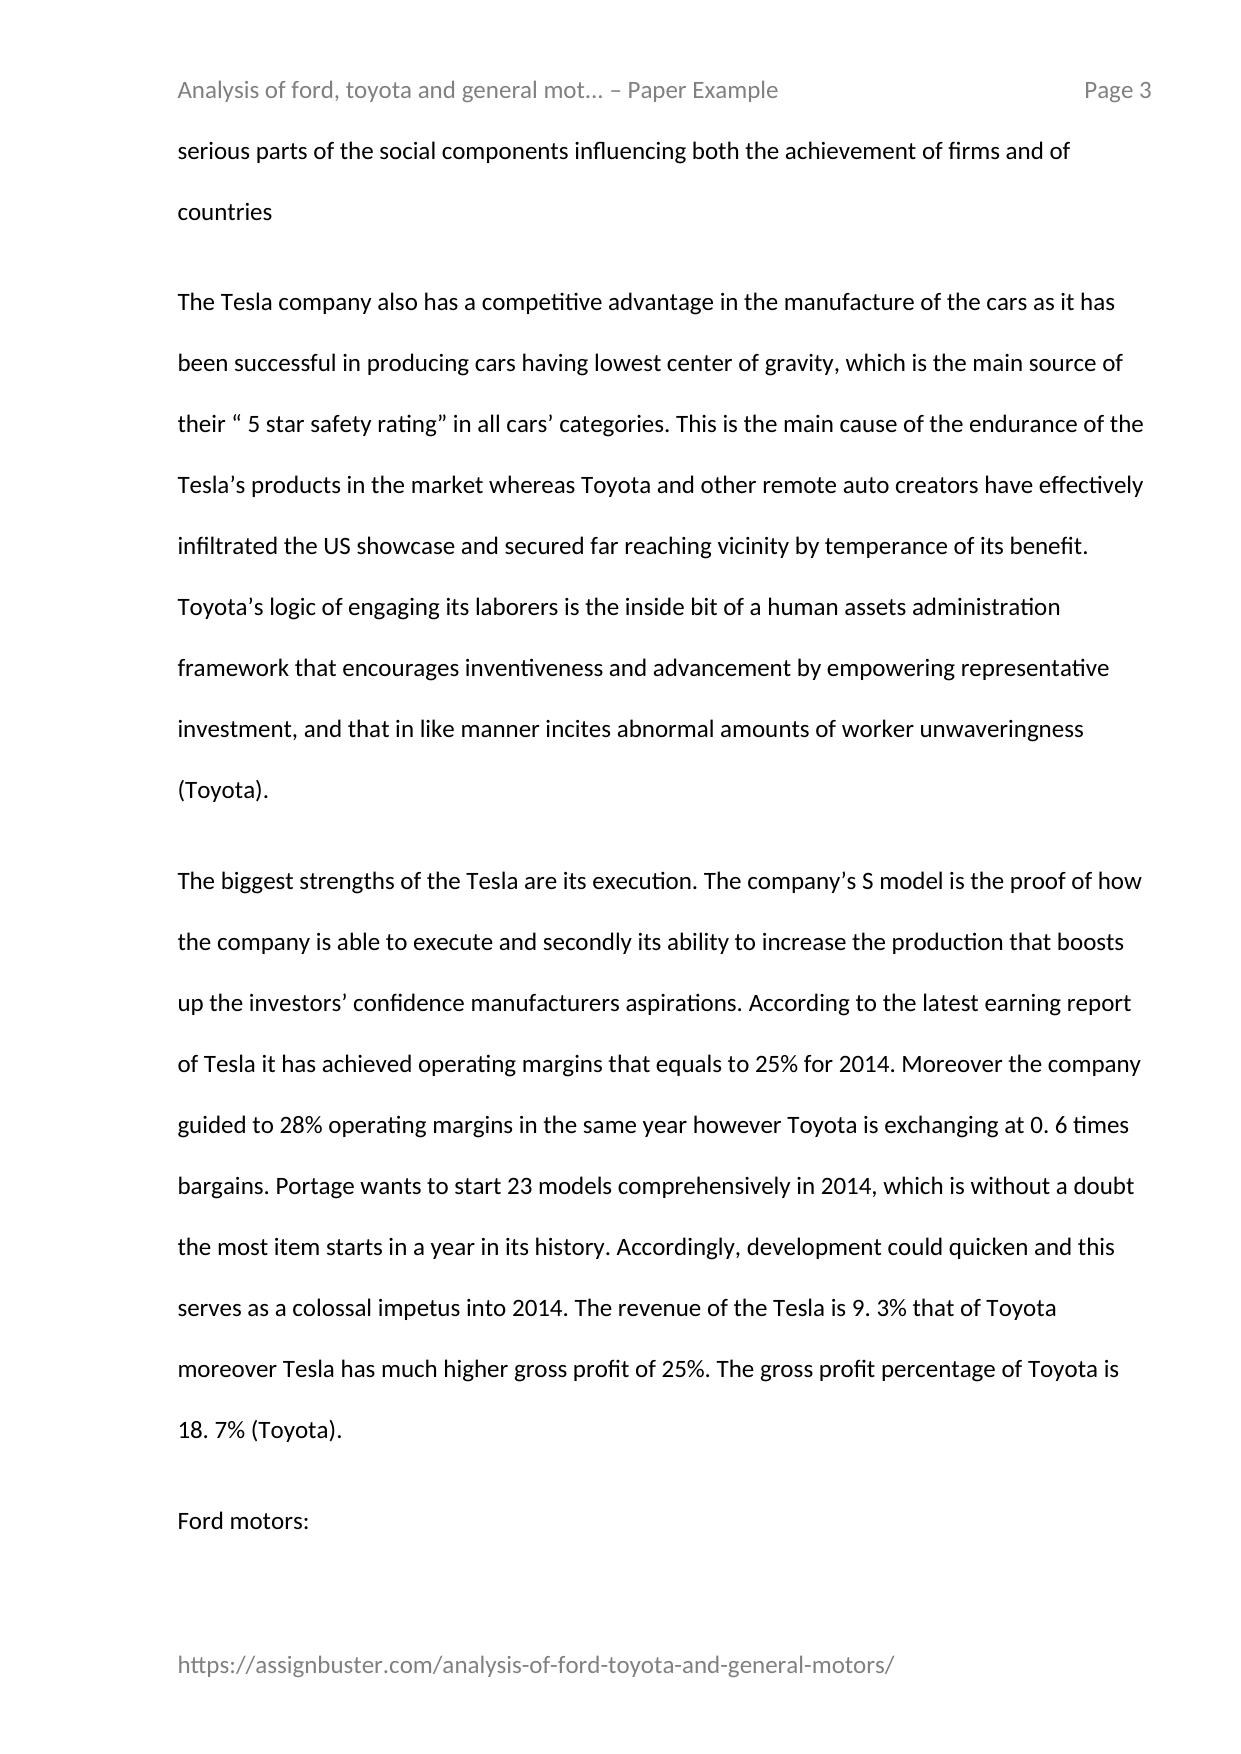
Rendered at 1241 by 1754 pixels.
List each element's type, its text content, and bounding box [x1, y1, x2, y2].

text The biggest strengths of the Tesla are its execution. The company’s S model is the proof of how the company is able to execute and secondly its ability to increase the production that boosts up the investors’ confidence manufacturers aspirations. According to the latest earning report of Tesla it has achieved operating margins that equals to 25% for 2014. Moreover the company guided to 28% operating margins in the same year however Toyota is exchanging at 0. 6 times bargains. Portage wants to start 23 models comprehensively in 2014, which is without a doubt the most item starts in a year in its history. Accordingly, development could quicken and this serves as a colossal impetus into 2014. The revenue of the Tesla is 9. 3% that of Toyota moreover Tesla has much higher gross profit of 25%. The gross profit percentage of Toyota is 18. 7% (Toyota). [177, 865, 1152, 1445]
text Ford motors: [177, 1505, 1152, 1536]
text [177, 135, 1152, 226]
text The Tesla company also has a competitive advantage in the manufacture of the cars as it has been successful in producing cars having lowest center of gravity, which is the main source of their “ 5 star safety rating” in all cars’ categories. This is the main cause of the endurance of the Tesla’s products in the market whereas Toyota and other remote auto creators have effectively infiltrated the US showcase and secured far reaching vicinity by temperance of its benefit. Toyota’s logic of engaging its laborers is the inside bit of a human assets administration framework that encourages inventiveness and advancement by empowering representative investment, and that in like manner incites abnormal amounts of worker unwaveringness (Toyota). [177, 286, 1152, 805]
